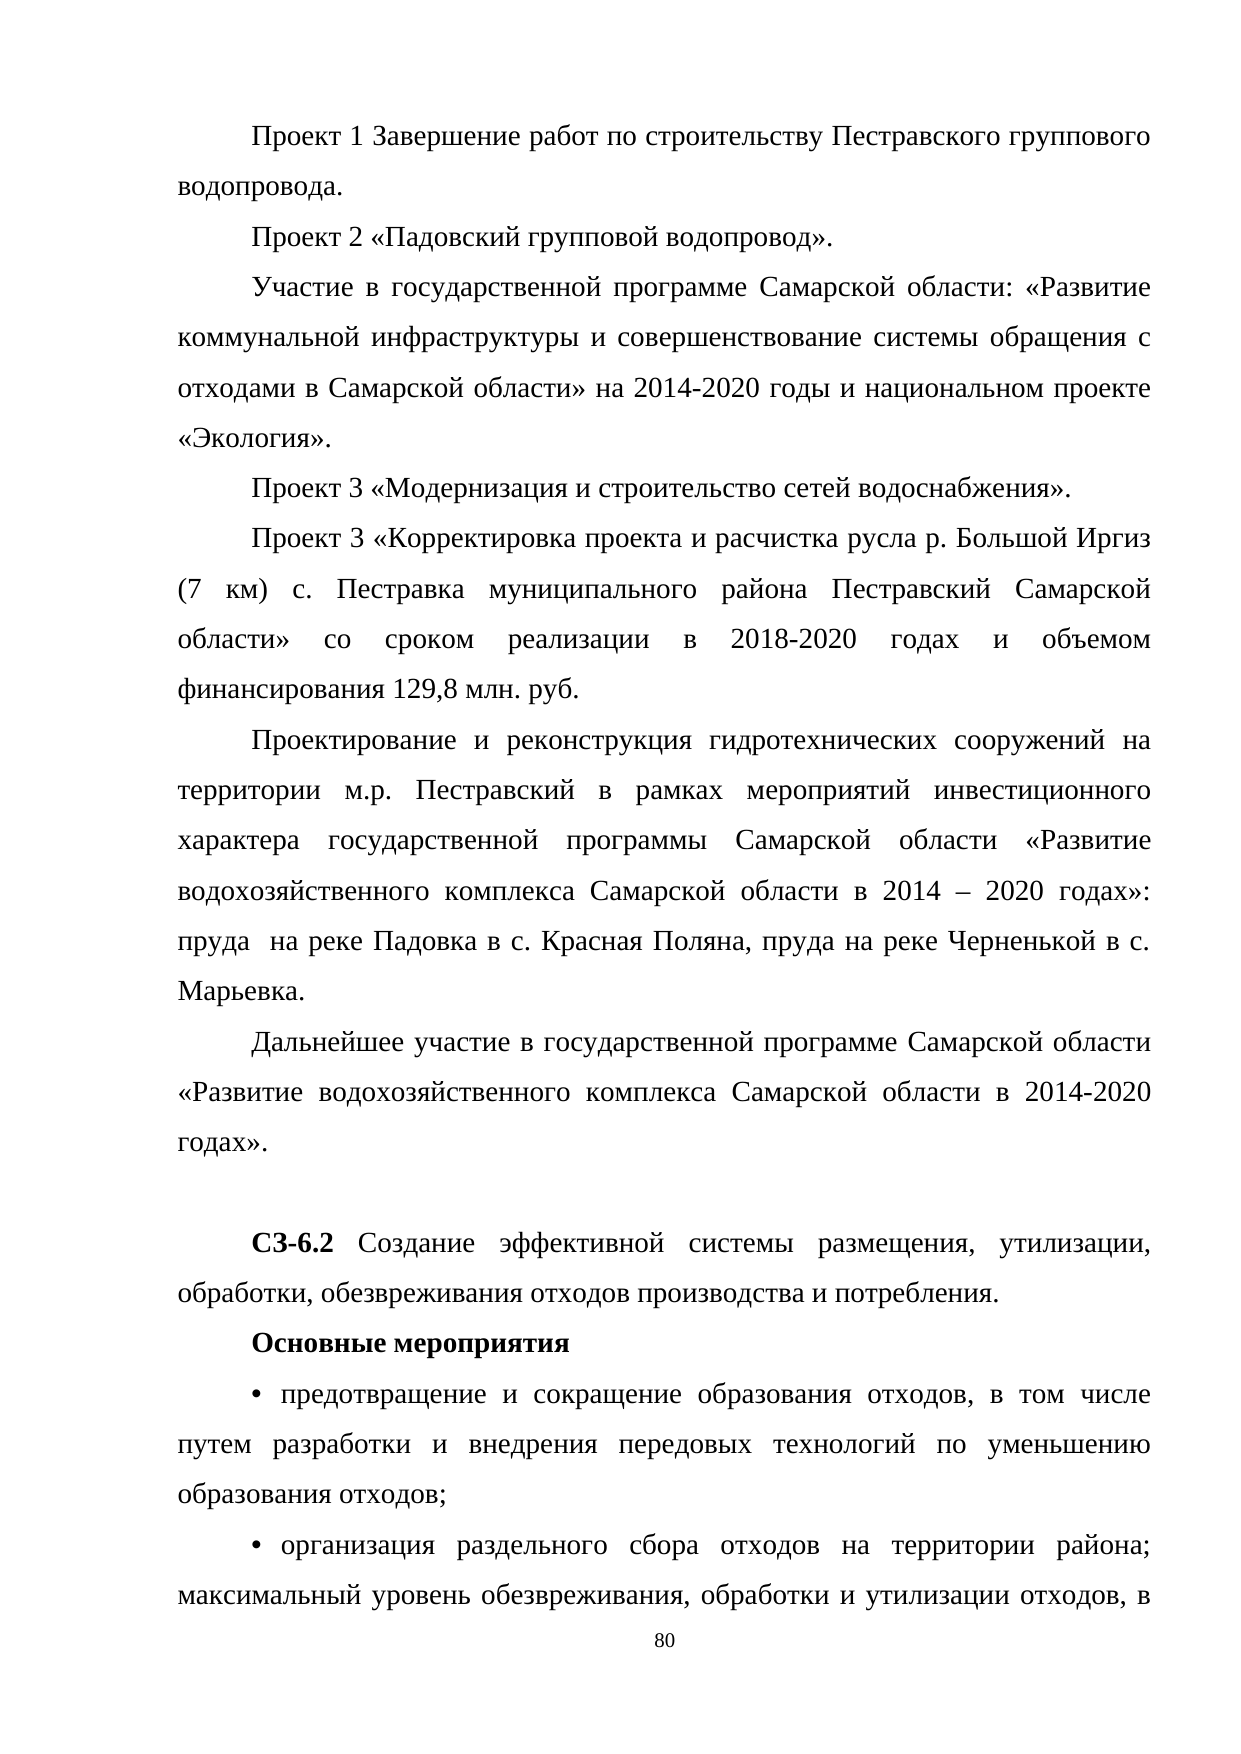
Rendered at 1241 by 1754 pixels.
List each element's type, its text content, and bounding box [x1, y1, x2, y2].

text Проект 3 «Модернизация и строительство сетей водоснабжения». [177, 470, 1152, 504]
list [177, 1527, 1152, 1611]
text Проект 2 «Падовский групповой водопровод». [177, 219, 1152, 252]
list Участие в государственной программе Самарской области: «Развитие коммунальной инфраструктуры и совершенствование системы обращения с отходами в Самарской области» на 2014-2020 годы и национальном проекте «Экология». [177, 269, 1152, 453]
text Проект 1 Завершение работ по строительству Пестравского группового водопровода. [177, 118, 1152, 202]
text Дальнейшее участие в государственной программе Самарской области «Развитие водохозяйственного комплекса Самарской области в 2014-2020 годах». [177, 1024, 1152, 1158]
text Основные мероприятия [177, 1326, 1152, 1359]
text Проект 3 «Корректировка проекта и расчистка русла р. Большой Иргиз (7 км) с. Пестравка муниципального района Пестравский Самарской области» со сроком реализации в 2018-2020 годах и объемом финансирования 129,8 млн. руб. [177, 521, 1152, 705]
text Проектирование и реконструкция гидротехнических сооружений на территории м.р. Пестравский в рамках мероприятий инвестиционного характера государственной программы Самарской области «Развитие водохозяйственного комплекса Самарской области в 2014 – 2020 годах»: пруда на реке Падовка в с. Красная Поляна, пруда на реке Черненькой в с. Марьевка. [177, 722, 1152, 1007]
text СЗ-6.2 Создание эффективной системы размещения, утилизации, обработки, обезвреживания отходов производства и потребления. [177, 1225, 1152, 1309]
list предотвращение и сокращение образования отходов, в том числе путем разработки и внедрения передовых технологий по уменьшению образования отходов; [177, 1376, 1152, 1510]
